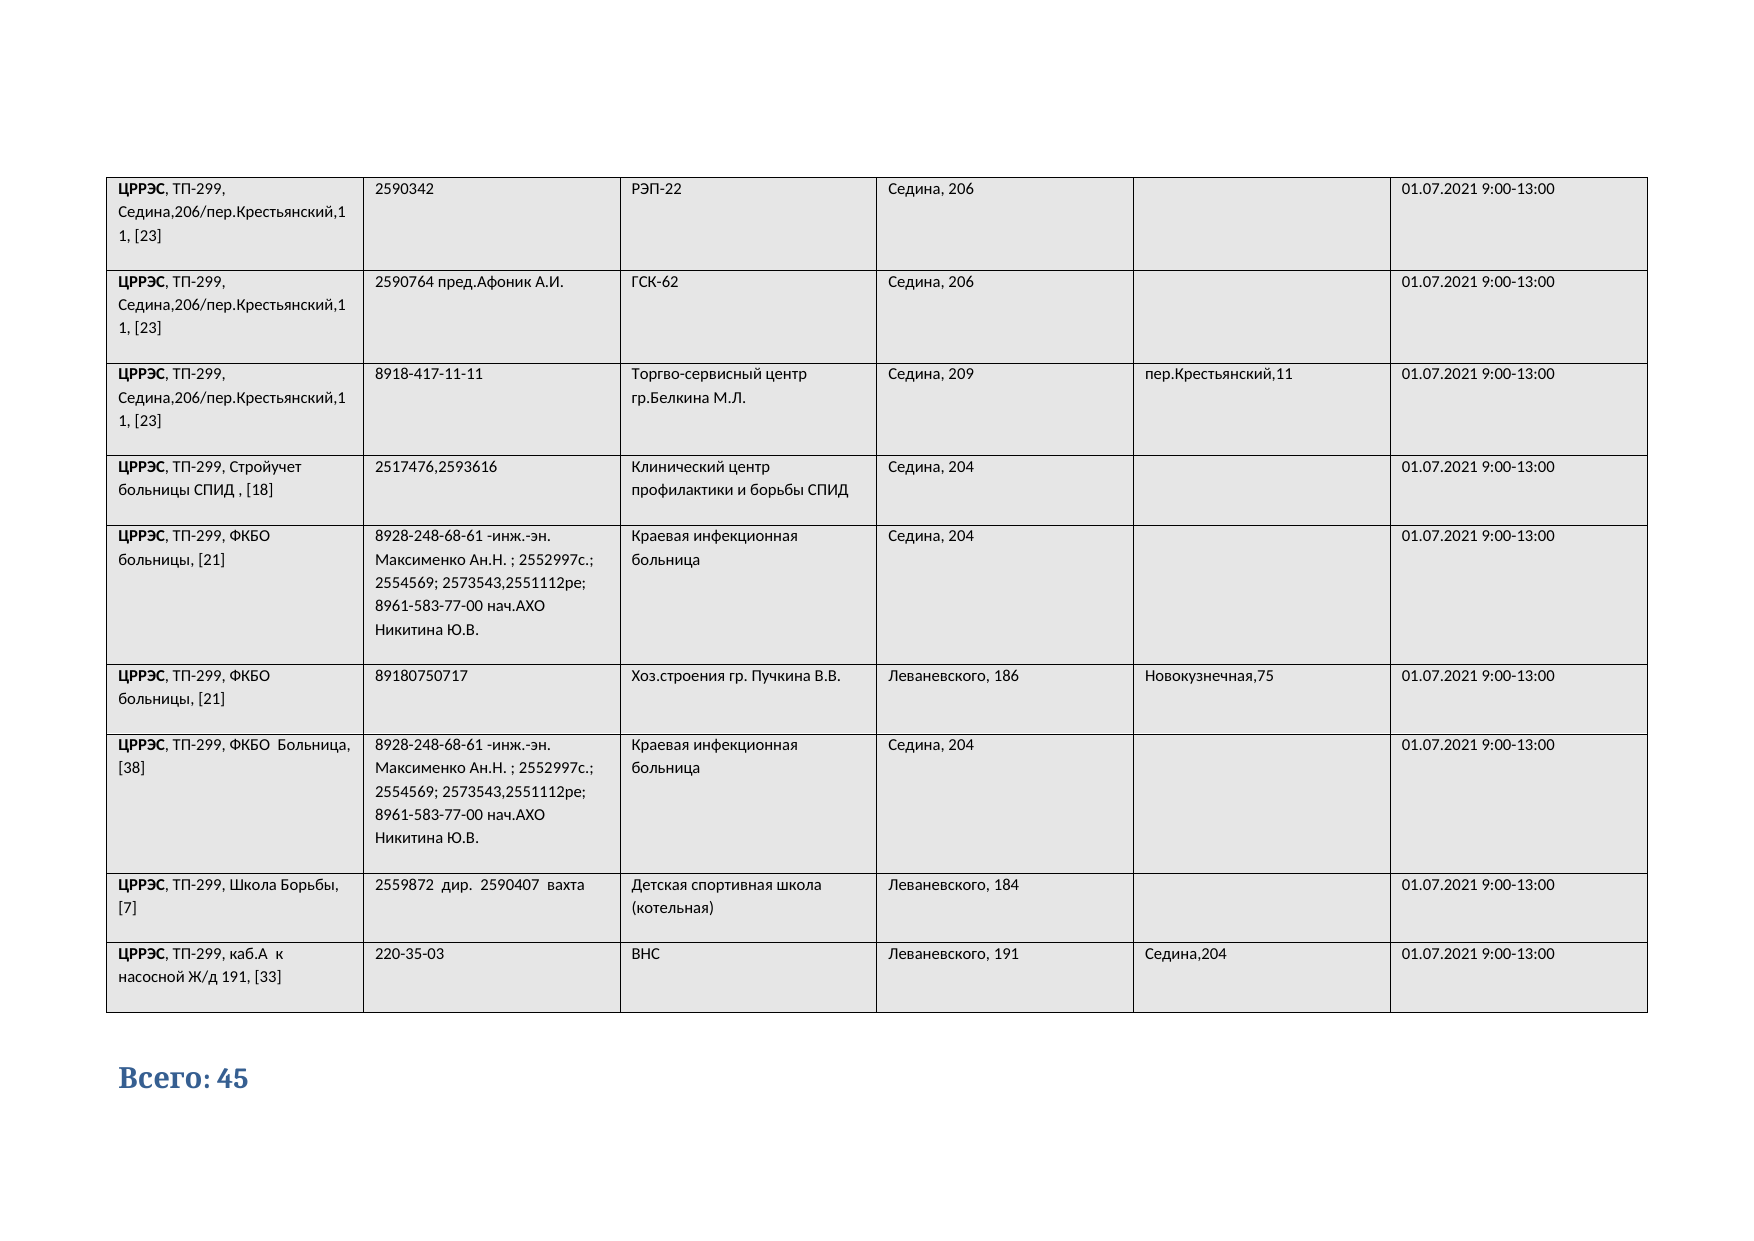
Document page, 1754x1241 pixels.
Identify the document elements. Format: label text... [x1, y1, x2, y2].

table_cell [1134, 456, 1390, 525]
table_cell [1391, 178, 1647, 270]
table_cell Седина, 204 [877, 526, 1133, 664]
table_cell Детская спортивная школа (котельная) [621, 874, 876, 942]
table_cell Леваневского, 184 [877, 874, 1133, 942]
table_cell 8928-248-68-61 -инж.-эн. Максименко Ан.Н. ; 2552997с.; 2554569; 2573543,2551112ре; 8961-583-77-00 нач.АХО Никитина Ю.В. [364, 526, 620, 664]
table_cell 8918-417-11-11 [364, 364, 620, 455]
table_cell Торгво-сервисный центр гр.Белкина М.Л. [621, 364, 876, 455]
table_cell ЦРРЭС, ТП-299, Школа Борьбы, [7] [107, 874, 363, 942]
table_cell Краевая инфекционная больница [621, 526, 876, 664]
table_cell Седина, 204 [877, 456, 1133, 525]
table_cell 220-35-03 [364, 943, 620, 1012]
table_cell Леваневского, 186 [877, 665, 1133, 733]
table_cell [1134, 874, 1390, 942]
table_cell Хоз.строения гр. Пучкина В.В. [621, 665, 876, 733]
table_cell 01.07.2021 9:00-13:00 [1391, 665, 1647, 733]
table_cell ЦРРЭС, ТП-299, Седина,206/пер.Крестьянский,11, [23] [107, 178, 363, 270]
table_cell [1134, 735, 1390, 873]
table_cell Клинический центр профилактики и борьбы СПИД [621, 456, 876, 525]
table_cell Седина, 206 [877, 271, 1133, 363]
table_cell ЦРРЭС, ТП-299, ФКБО Больница, [38] [107, 735, 363, 873]
table_cell ЦРРЭС, ТП-299, ФКБО больницы, [21] [107, 665, 363, 733]
table_cell 2517476,2593616 [364, 456, 620, 525]
table_cell [1134, 178, 1390, 270]
subtitle Всего: 45 [118, 1063, 1636, 1096]
table_cell 01.07.2021 9:00-13:00 [1391, 735, 1647, 873]
table_cell РЭП-22 [621, 178, 876, 270]
table_cell ЦРРЭС, ТП-299, ФКБО больницы, [21] [107, 526, 363, 664]
table_cell ЦРРЭС, ТП-299, Стройучет больницы СПИД , [18] [107, 456, 363, 525]
table_cell ГСК-62 [621, 271, 876, 363]
table_cell 89180750717 [364, 665, 620, 733]
table_cell Седина, 209 [877, 364, 1133, 455]
table_cell Седина,204 [1134, 943, 1390, 1012]
table_cell 01.07.2021 9:00-13:00 [1391, 456, 1647, 525]
table_cell [1134, 271, 1390, 363]
table_cell Новокузнечная,75 [1134, 665, 1390, 733]
table_cell 2559872 дир. 2590407 вахта [364, 874, 620, 942]
table_cell 01.07.2021 9:00-13:00 [1391, 526, 1647, 664]
table_cell ЦРРЭС, ТП-299, Седина,206/пер.Крестьянский,11, [23] [107, 364, 363, 455]
table_cell 01.07.2021 9:00-13:00 [1391, 364, 1647, 455]
table_cell 01.07.2021 9:00-13:00 [1391, 874, 1647, 942]
table_cell Седина, 204 [877, 735, 1133, 873]
table_cell Леваневского, 191 [877, 943, 1133, 1012]
table_cell 8928-248-68-61 -инж.-эн. Максименко Ан.Н. ; 2552997с.; 2554569; 2573543,2551112ре; 8961-583-77-00 нач.АХО Никитина Ю.В. [364, 735, 620, 873]
table_cell [1134, 526, 1390, 664]
table_cell Краевая инфекционная больница [621, 735, 876, 873]
table_cell ЦРРЭС, ТП-299, каб.А к насосной Ж/д 191, [33] [107, 943, 363, 1012]
table_cell 01.07.2021 9:00-13:00 [1391, 271, 1647, 363]
table_cell 01.07.2021 9:00-13:00 [1391, 943, 1647, 1012]
table_cell ЦРРЭС, ТП-299, Седина,206/пер.Крестьянский,11, [23] [107, 271, 363, 363]
table_cell пер.Крестьянский,11 [1134, 364, 1390, 455]
table_cell 2590764 пред.Афоник А.И. [364, 271, 620, 363]
table_cell Седина, 206 [877, 178, 1133, 270]
table_cell 2590342 [364, 178, 620, 270]
table_cell ВНС [621, 943, 876, 1012]
